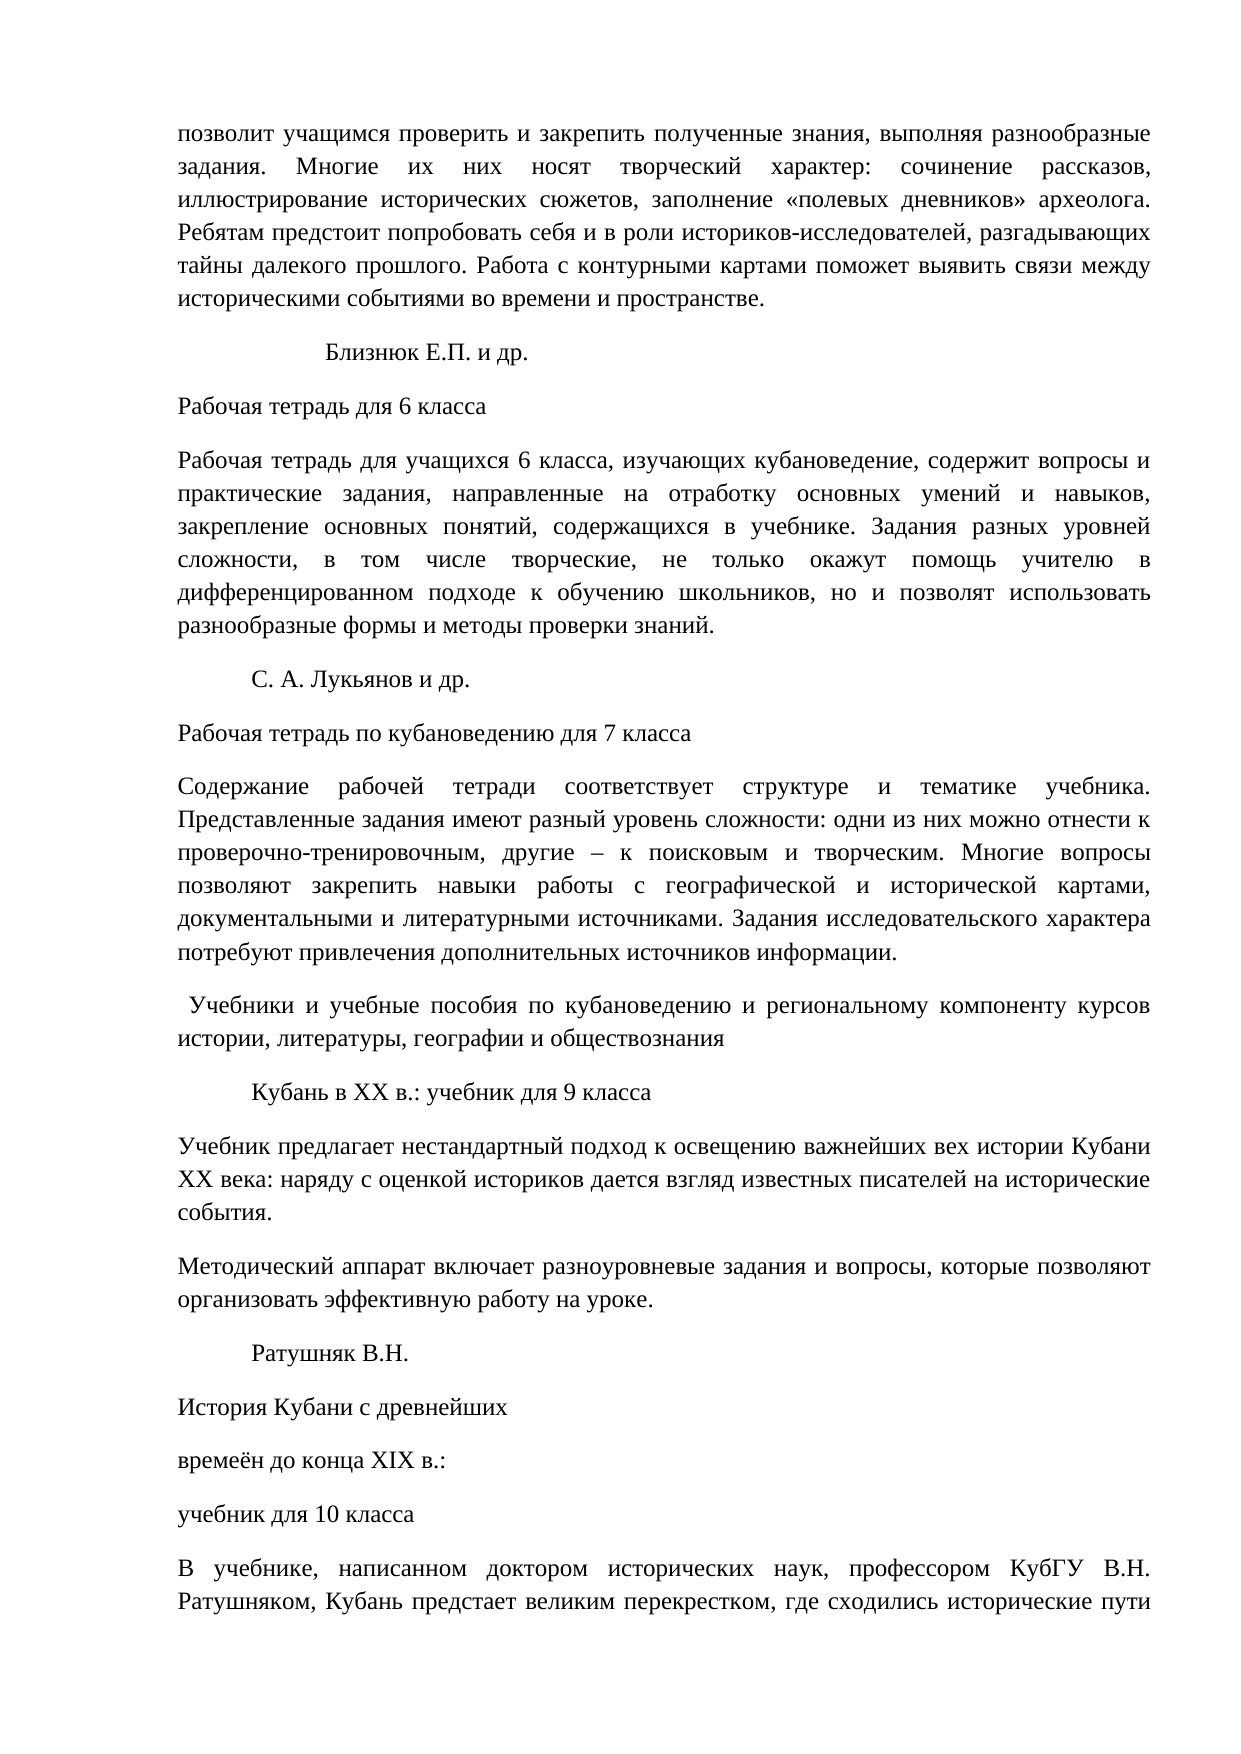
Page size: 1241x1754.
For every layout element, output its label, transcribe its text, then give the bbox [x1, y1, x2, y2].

text C. А. Лукьянов и др. [177, 664, 1152, 692]
text Рабочая тетрадь для 6 класса [177, 391, 1152, 420]
text Учебники и учебные пособия по кубановедению и региональному компоненту курсов истории, литературы, географии и обществознания [177, 990, 1152, 1052]
text Содержание рабочей тетради соответствует структуре и тематике учебника. Представленные задания имеют разный уровень сложности: одни из них можно отнести к проверочно-тренировочным, другие – к поисковым и творческим. Многие вопросы позволяют закрепить навыки работы с географической и исторической картами, документальными и литературными источниками. Задания исследовательского характера потребуют привлечения дополнительных источников информации. [177, 771, 1152, 965]
text Учебник предлагает нестандартный подход к освещению важнейших вех истории Кубани ХХ века: наряду с оценкой историков дается взгляд известных писателей на исторические события. [177, 1131, 1152, 1226]
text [177, 1553, 1152, 1615]
text Кубань в ХХ в.: учебник для 9 класса [177, 1077, 1152, 1106]
text учебник для 10 класса [177, 1499, 1152, 1528]
text Рабочая тетрадь для учащихся 6 класса, изучающих кубановедение, содержит вопросы и практические задания, направленные на отработку основных умений и навыков, закрепление основных понятий, содержащихся в учебнике. Задания разных уровней сложности, в том числе творческие, не только окажут помощь учителю в дифференцированном подходе к обучению школьников, но и позволят использовать разнообразные формы и методы проверки знаний. [177, 445, 1152, 639]
text Ратушняк В.Н. [177, 1338, 1152, 1367]
text Рабочая тетрадь по кубановедению для 7 класса [177, 718, 1152, 746]
text История Кубани с древнейших [177, 1392, 1152, 1421]
text времеён до конца XIX в.: [177, 1446, 1152, 1474]
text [177, 118, 1152, 312]
text Близнюк Е.П. и др. [177, 337, 1152, 366]
text Методический аппарат включает разноуровневые задания и вопросы, которые позволяют организовать эффективную работу на уроке. [177, 1251, 1152, 1313]
